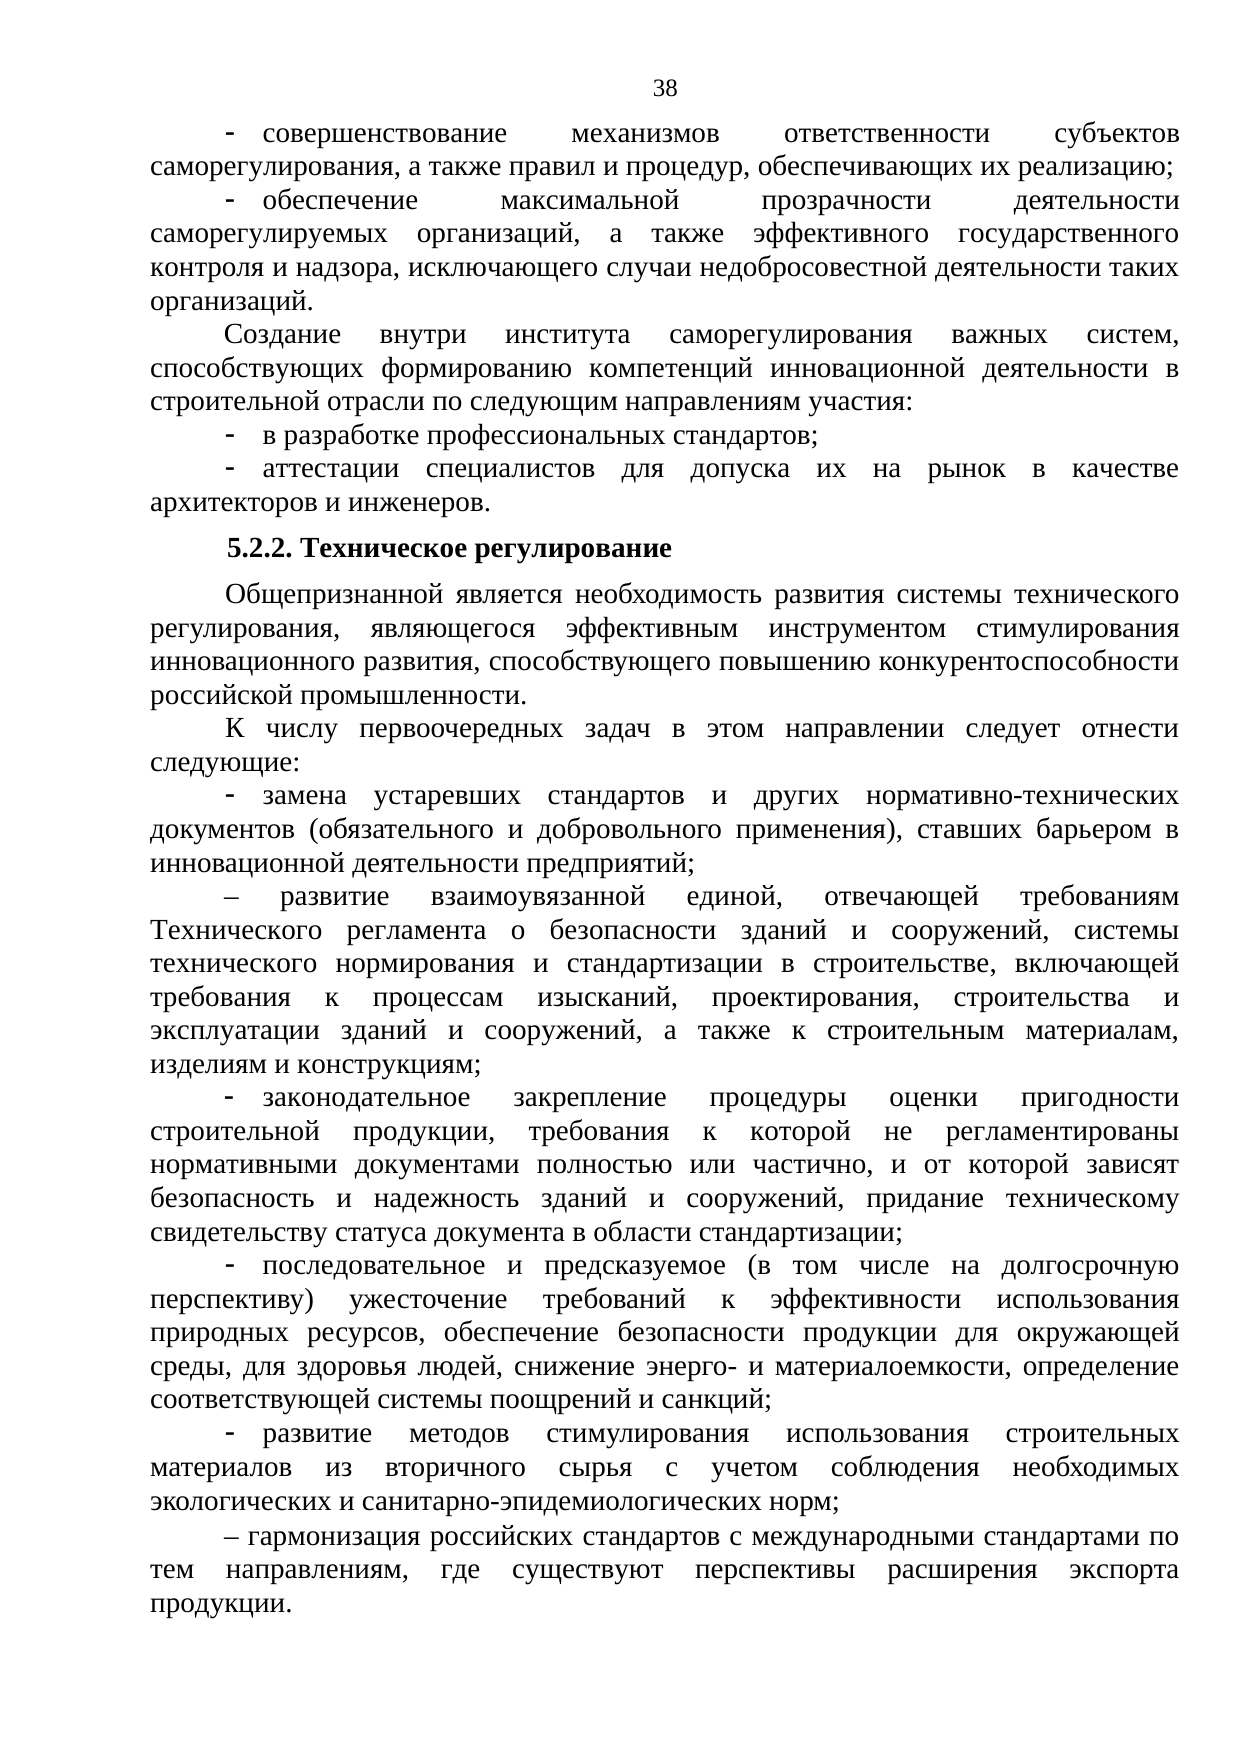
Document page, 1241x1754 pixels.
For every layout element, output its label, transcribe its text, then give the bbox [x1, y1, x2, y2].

list замена устаревших стандартов и других нормативно-технических документов (обязательного и добровольного применения), ставших барьером в инновационной деятельности предприятий; [150, 777, 1180, 878]
text Создание внутри института саморегулирования важных систем, способствующих формированию компетенций инновационной деятельности в строительной отрасли по следующим направлениям участия: [150, 316, 1180, 417]
text – гармонизация российских стандартов с международными стандартами по тем направлениям, где существуют перспективы расширения экспорта продукции. [150, 1518, 1180, 1618]
text К числу первоочередных задач в этом направлении следует отнести следующие: [150, 710, 1180, 777]
list законодательное закрепление процедуры оценки пригодности строительной продукции, требования к которой не регламентированы нормативными документами полностью или частично, и от которой зависят безопасность и надежность зданий и сооружений, придание техническому свидетельству статуса документа в области стандартизации; [150, 1079, 1180, 1247]
list развитие методов стимулирования использования строительных материалов из вторичного сырья с учетом соблюдения необходимых экологических и санитарно-эпидемиологических норм; [150, 1415, 1180, 1518]
list совершенствование механизмов ответственности субъектов саморегулирования, а также правил и процедур, обеспечивающих их реализацию; [150, 115, 1180, 182]
text 5.2.2. Техническое регулирование [227, 530, 1180, 564]
text – развитие взаимоувязанной единой, отвечающей требованиям Технического регламента о безопасности зданий и сооружений, системы технического нормирования и стандартизации в строительстве, включающей требования к процессам изысканий, проектирования, строительства и эксплуатации зданий и сооружений, а также к строительным материалам, изделиям и конструкциям; [150, 878, 1180, 1079]
list в разработке профессиональных стандартов; [150, 417, 1180, 451]
list аттестации специалистов для допуска их на рынок в качестве архитекторов и инженеров. [150, 451, 1180, 518]
text Общепризнанной является необходимость развития системы технического регулирования, являющегося эффективным инструментом стимулирования инновационного развития, способствующего повышению конкурентоспособности российской промышленности. [150, 576, 1180, 710]
list последовательное и предсказуемое (в том числе на долгосрочную перспективу) ужесточение требований к эффективности использования природных ресурсов, обеспечение безопасности продукции для окружающей среды, для здоровья людей, снижение энерго- и материалоемкости, определение соответствующей системы поощрений и санкций; [150, 1247, 1180, 1415]
list обеспечение максимальной прозрачности деятельности саморегулируемых организаций, а также эффективного государственного контроля и надзора, исключающего случаи недобросовестной деятельности таких организаций. [150, 182, 1180, 316]
